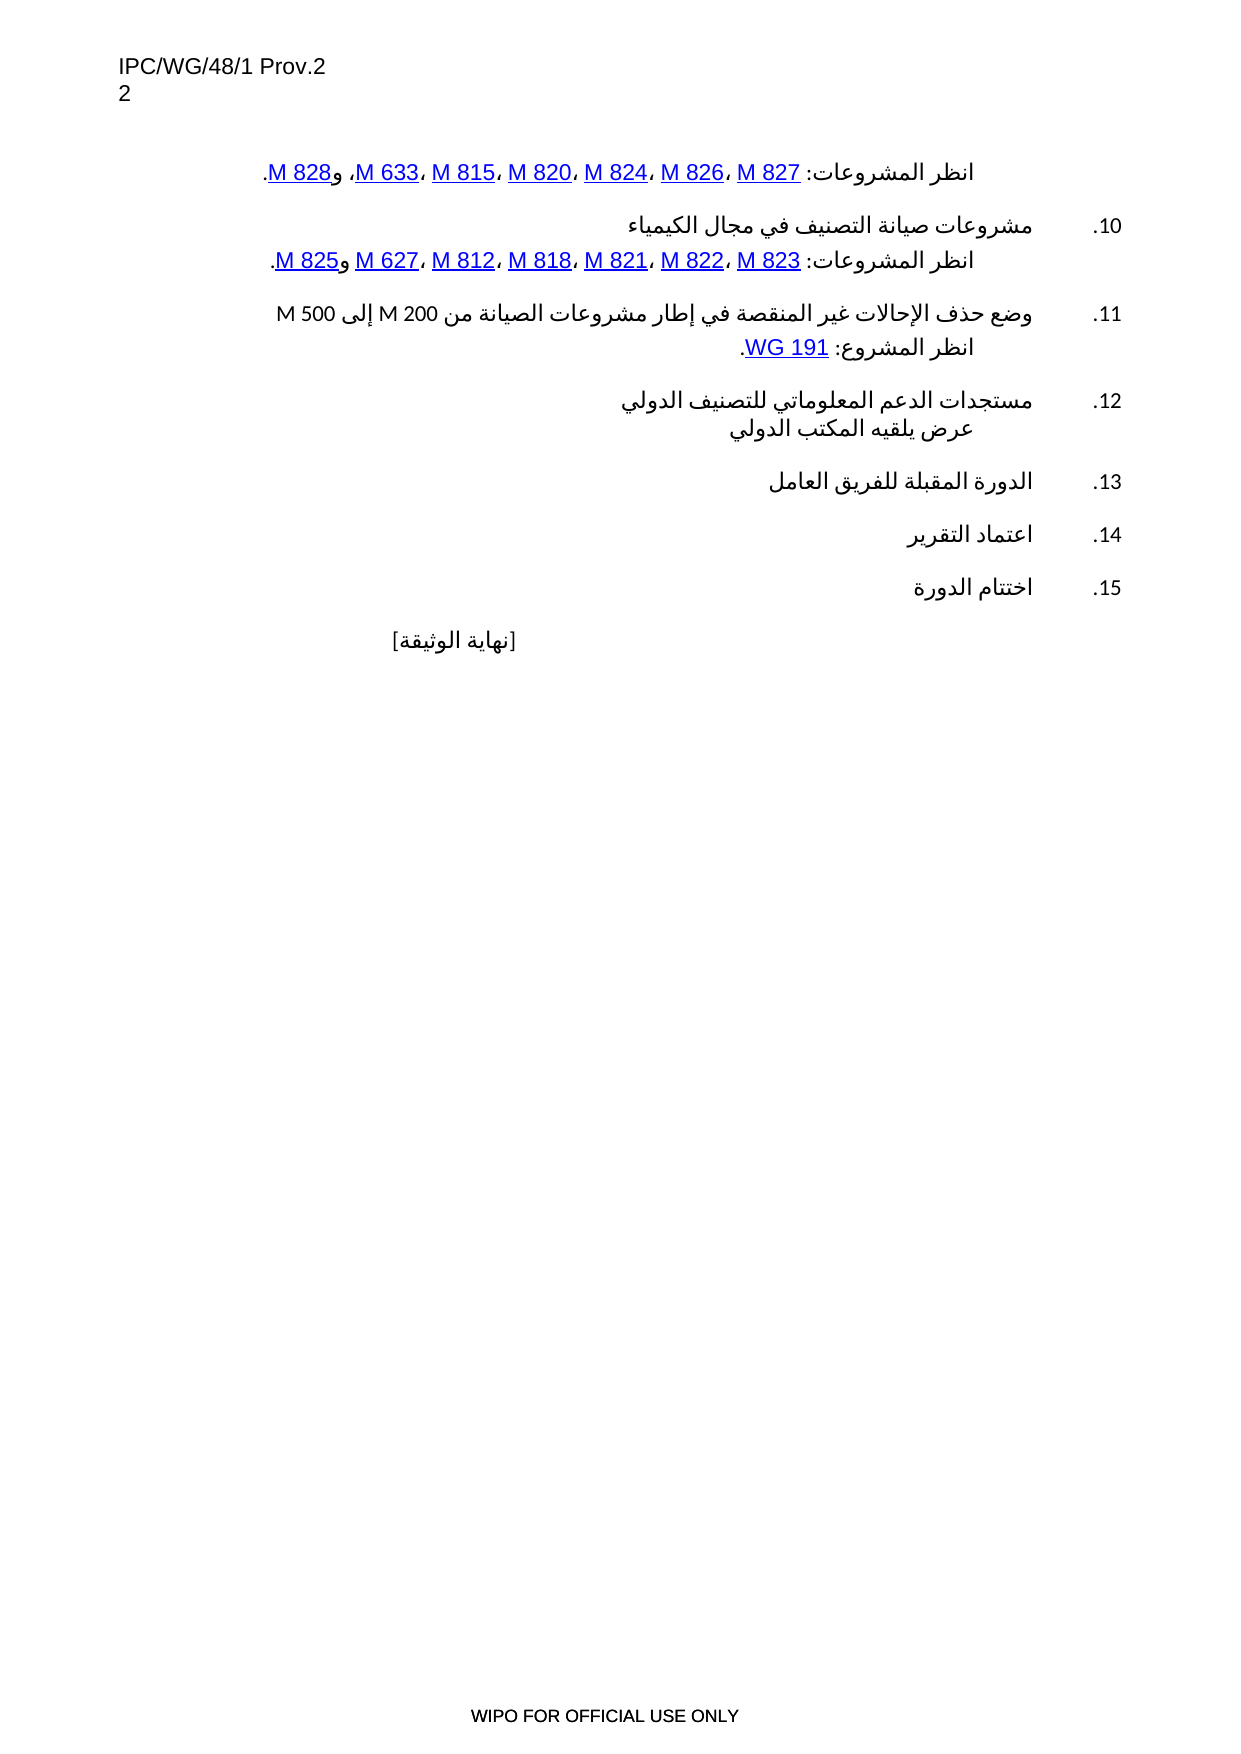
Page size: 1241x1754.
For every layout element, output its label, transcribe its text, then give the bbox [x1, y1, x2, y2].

list مشروعات صيانة التصنيف في مجال الكيمياء [118, 212, 1092, 239]
list مستجدات الدعم المعلوماتي للتصنيف الدولي [118, 386, 1092, 414]
text عرض يلقيه المكتب الدولي [118, 414, 974, 442]
text [نهاية الوثيقة] [118, 626, 516, 654]
text انظر المشروعات: M 633، M 815، M 820، M 824، M 826، M 827، وM 828. [118, 158, 974, 187]
text انظر المشروعات: M 627، M 812، M 818، M 821، M 822، M 823 وM 825. [118, 246, 974, 274]
text انظر المشروع: WG 191. [118, 333, 974, 361]
list اعتماد التقرير [118, 520, 1092, 548]
list وضع حذف الإحالات غير المنقصة في إطار مشروعات الصيانة من M 200 إلى M 500 [118, 299, 1092, 327]
list اختتام الدورة [118, 573, 1092, 601]
list الدورة المقبلة للفريق العامل [118, 467, 1092, 495]
